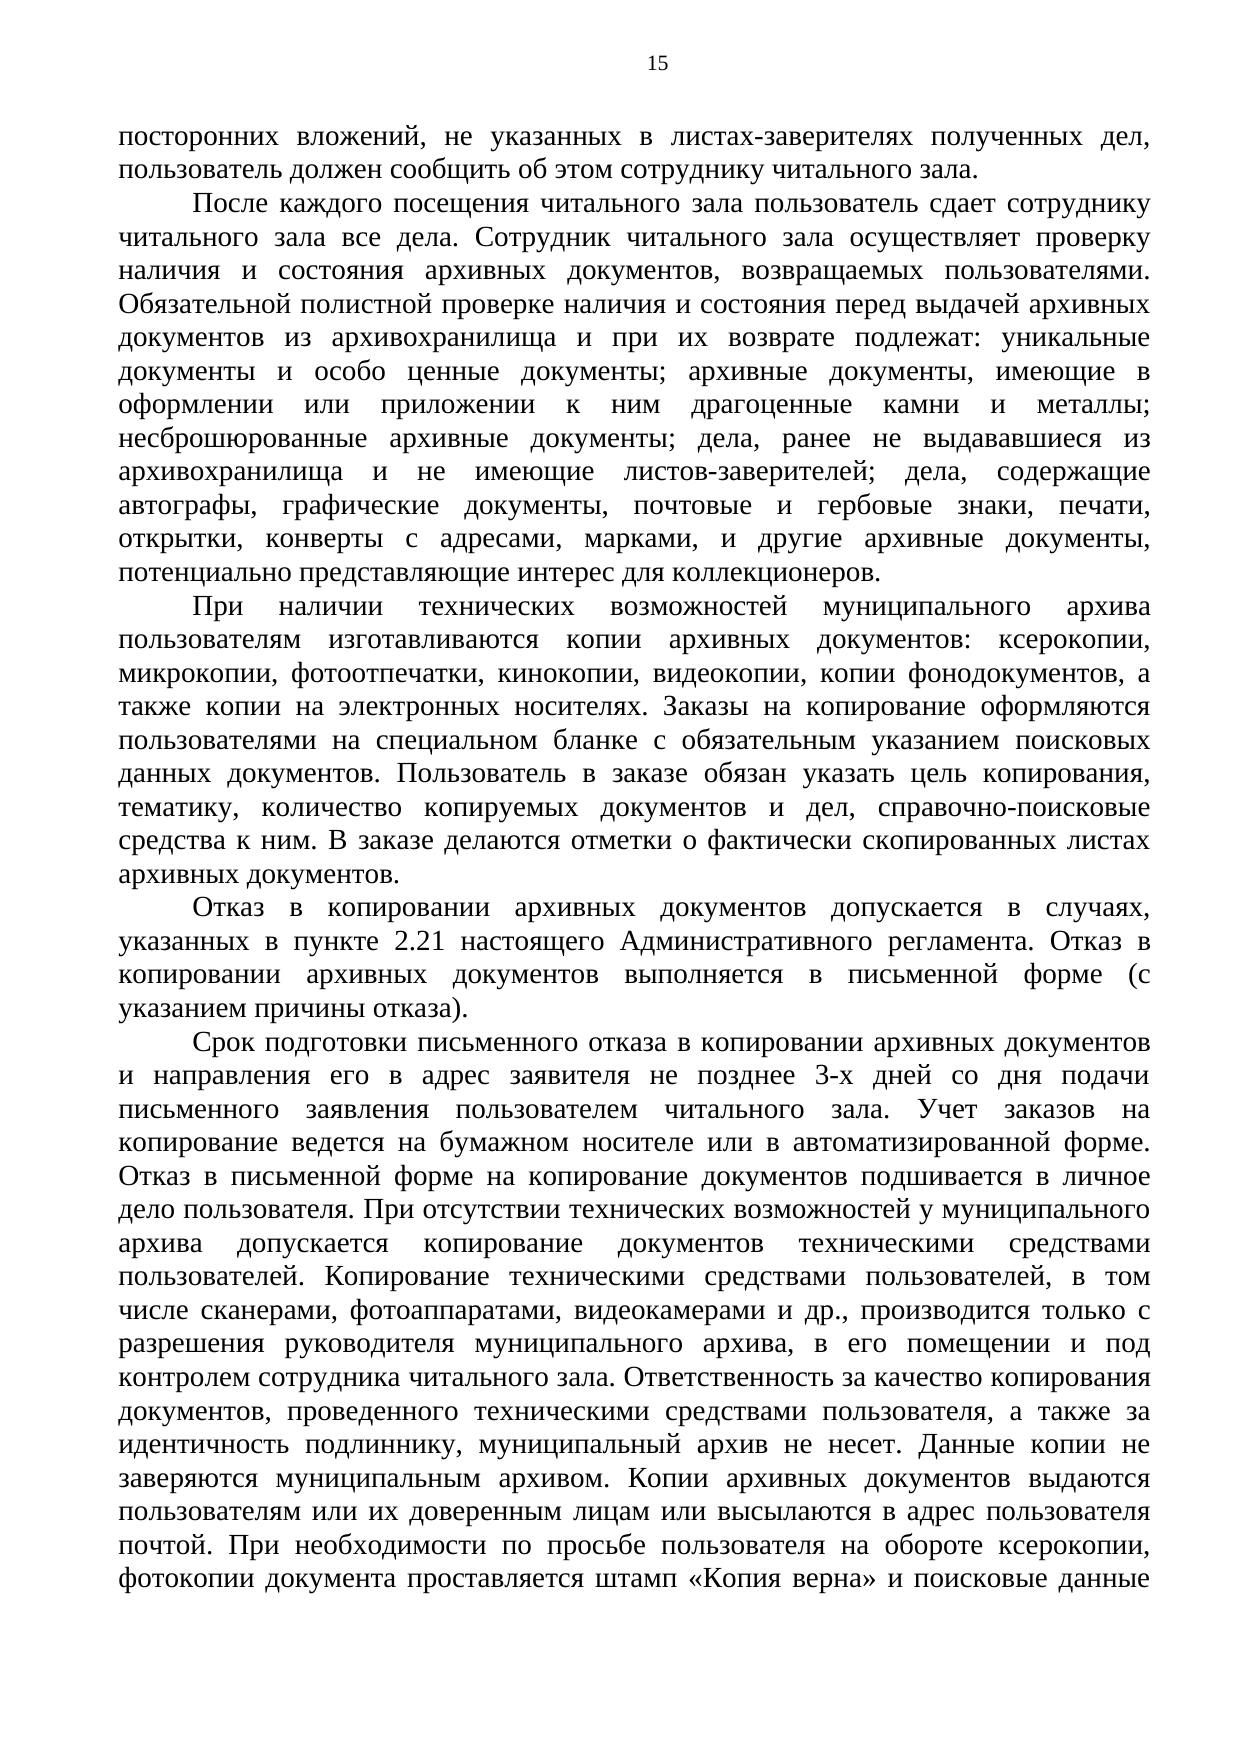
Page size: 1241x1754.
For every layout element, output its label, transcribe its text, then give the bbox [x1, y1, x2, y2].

text При наличии технических возможностей муниципального архива пользователям изготавливаются копии архивных документов: ксерокопии, микрокопии, фотоотпечатки, кинокопии, видеокопии, копии фонодокументов, а также копии на электронных носителях. Заказы на копирование оформляются пользователями на специальном бланке с обязательным указанием поисковых данных документов. Пользователь в заказе обязан указать цель копирования, тематику, количество копируемых документов и дел, справочно-поисковые средства к ним. В заказе делаются отметки о фактически скопированных листах архивных документов. [118, 588, 1152, 889]
text Отказ в копировании архивных документов допускается в случаях, указанных в пункте 2.21 настоящего Административного регламента. Отказ в копировании архивных документов выполняется в письменной форме (с указанием причины отказа). [118, 889, 1152, 1024]
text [118, 1024, 1152, 1594]
text После каждого посещения читального зала пользователь сдает сотруднику читального зала все дела. Сотрудник читального зала осуществляет проверку наличия и состояния архивных документов, возвращаемых пользователями. Обязательной полистной проверке наличия и состояния перед выдачей архивных документов из архивохранилища и при их возврате подлежат: уникальные документы и особо ценные документы; архивные документы, имеющие в оформлении или приложении к ним драгоценные камни и металлы; несброшюрованные архивные документы; дела, ранее не выдававшиеся из архивохранилища и не имеющие листов-заверителей; дела, содержащие автографы, графические документы, почтовые и гербовые знаки, печати, открытки, конверты с адресами, марками, и другие архивные документы, потенциально представляющие интерес для коллекционеров. [118, 185, 1152, 588]
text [118, 118, 1152, 185]
